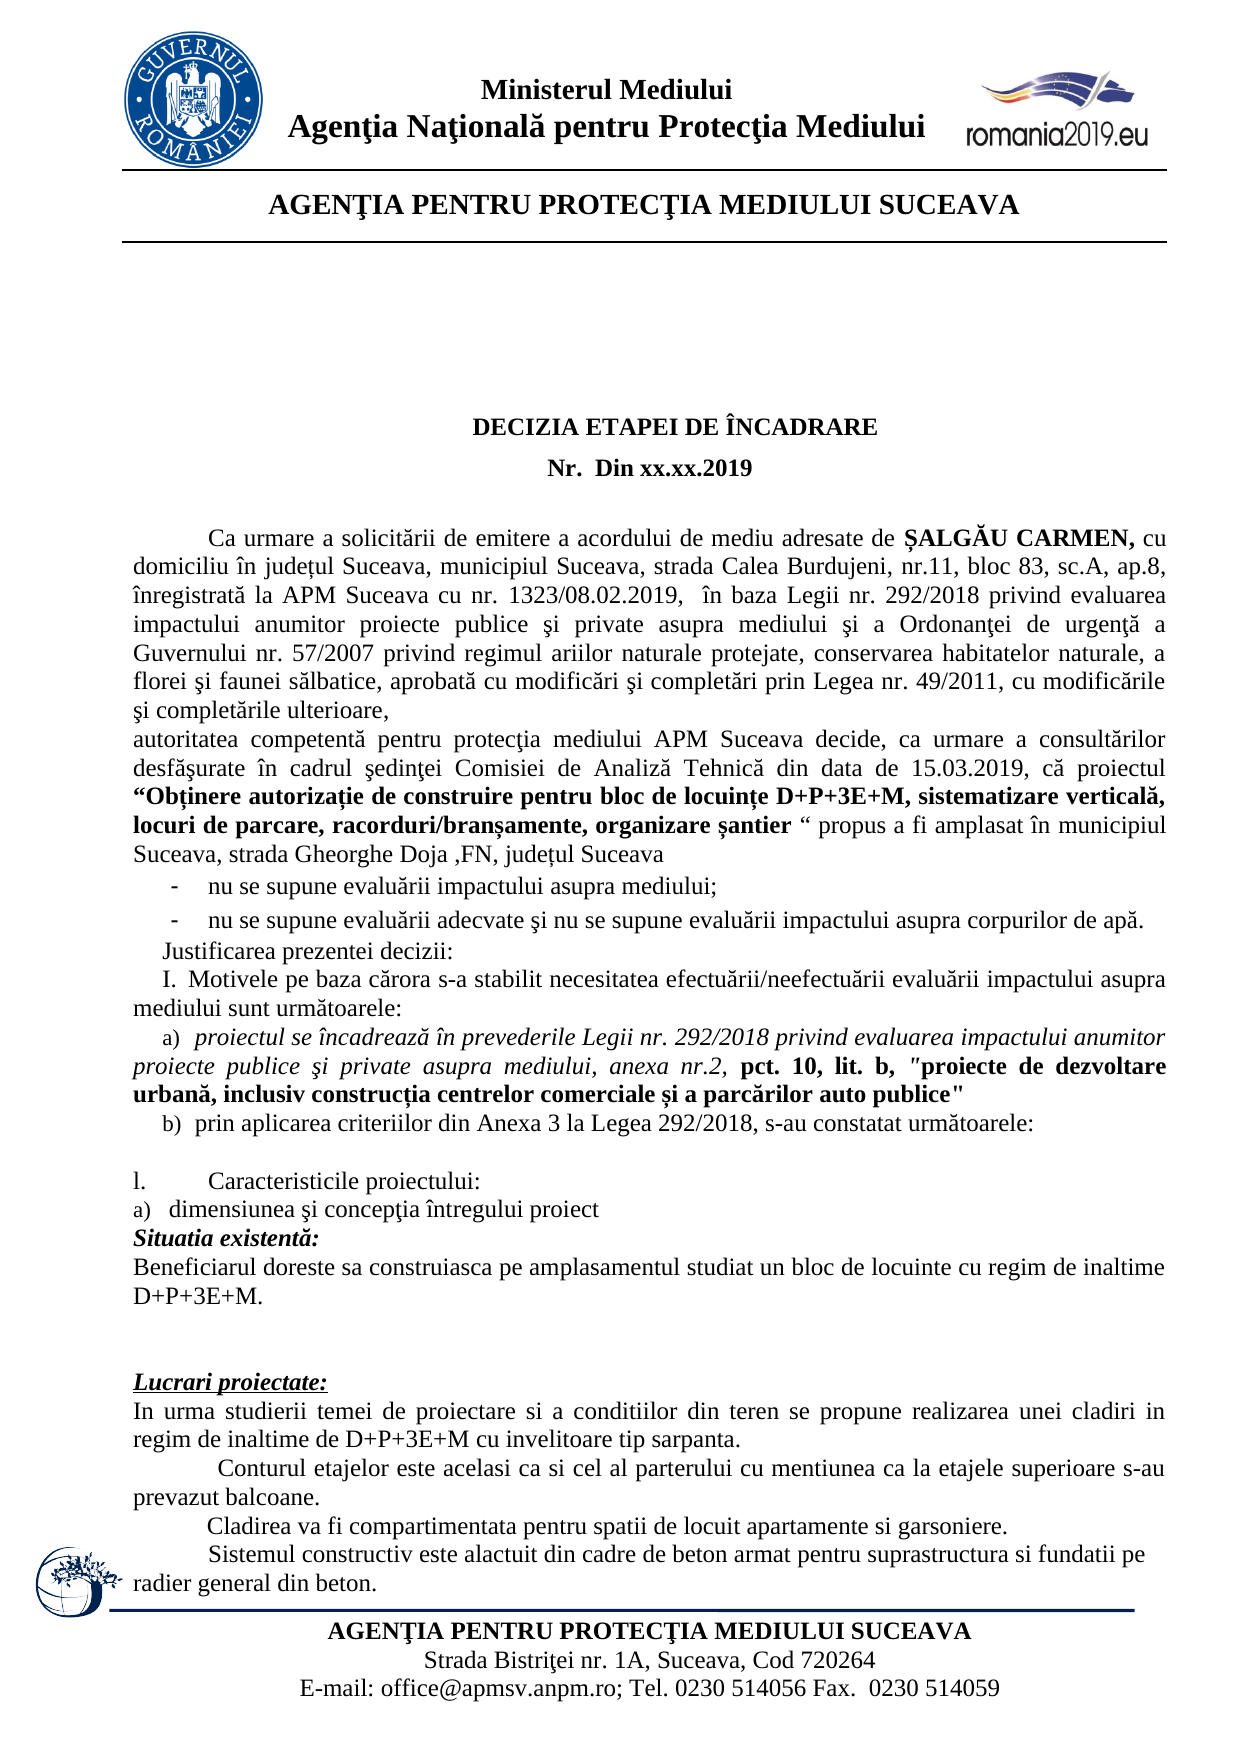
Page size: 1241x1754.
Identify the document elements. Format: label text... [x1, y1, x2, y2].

text Justificarea prezentei decizii: [133, 936, 1166, 964]
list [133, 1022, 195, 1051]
list dimensiunea şi concepţia întregului proiect [133, 1194, 1166, 1223]
list Caracteristicile proiectului: [133, 1166, 1166, 1194]
list nu se supune evaluării impactului asupra mediului; [170, 868, 1166, 902]
text Situatia existentă: [133, 1223, 1166, 1252]
picture [122, 29, 264, 169]
list proiectul se încadrează în prevederile Legii nr. 292/2018 privind evaluarea impactului anumitor proiecte publice şi private asupra mediului, anexa nr.2, pct. 10, lit. b, "proiecte de dezvoltare urbană, inclusiv construcția centrelor comerciale și a parcărilor auto publice" [133, 1051, 1166, 1108]
table_header AGENŢIA PENTRU PROTECŢIA MEDIULUI SUCEAVA [122, 171, 1167, 241]
list nu se supune evaluării adecvate şi nu se supune evaluării impactului asupra corpurilor de apă. [170, 902, 1166, 936]
title Conturul etajelor este acelasi ca si cel al parterului cu mentiunea ca la etajele superioare s-au prevazut balcoane. [133, 1453, 1166, 1511]
text Ministerul Mediului [264, 72, 949, 106]
text Sistemul constructiv este alactuit din cadre de beton armat pentru suprastructura si fundatii pe radier general din beton. [133, 1539, 1166, 1597]
picture [949, 50, 1165, 166]
subtitle DECIZIA ETAPEI DE ÎNCADRARE [133, 412, 1166, 441]
list prin aplicarea criteriilor din Anexa 3 la Legea 292/2018, s-au constatat următoarele: [133, 1108, 1166, 1137]
subtitle Nr. Din xx.xx.2019 [133, 453, 1166, 482]
text Ca urmare a solicitării de emitere a acordului de mediu adresate de ȘALGĂU CARMEN, cu domiciliu în județul Suceava, municipiul Suceava, strada Calea Burdujeni, nr.11, bloc 83, sc.A, ap.8, înregistrată la APM Suceava cu nr. 1323/08.02.2019, în baza Legii nr. 292/2018 privind evaluarea impactului anumitor proiecte publice şi private asupra mediului şi a Ordonanţei de urgenţă a Guvernului nr. 57/2007 privind regimul ariilor naturale protejate, conservarea habitatelor naturale, a florei şi faunei sălbatice, aprobată cu modificări şi completări prin Legea nr. 49/2011, cu modificările şi completările ulterioare, [133, 523, 1166, 724]
text autoritatea competentă pentru protecţia mediului APM Suceava decide, ca urmare a consultărilor desfăşurate în cadrul şedinţei Comisiei de Analiză Tehnică din data de 15.03.2019, că proiectul “Obținere autorizație de construire pentru bloc de locuințe D+P+3E+M, sistematizare verticală, locuri de parcare, racorduri/branșamente, organizare șantier “ propus a fi amplasat în municipiul Suceava, strada Gheorghe Doja ,FN, județul Suceava [133, 724, 1166, 868]
text Beneficiarul doreste sa construiasca pe amplasamentul studiat un bloc de locuinte cu regim de inaltime D+P+3E+M. [133, 1252, 1166, 1309]
text Cladirea va fi compartimentata pentru spatii de locuit apartamente si garsoniere. [133, 1511, 1166, 1539]
title In urma studierii temei de proiectare si a conditiilor din teren se propune realizarea unei cladiri in regim de inaltime de D+P+3E+M cu invelitoare tip sarpanta. [133, 1396, 1166, 1453]
text Lucrari proiectate: [133, 1367, 1166, 1396]
list Motivele pe baza cărora s-a stabilit necesitatea efectuării/neefectuării evaluării impactului asupra mediului sunt următoarele: [133, 964, 1166, 1022]
text Agenţia Naţională pentru Protecţia Mediului [264, 106, 949, 144]
